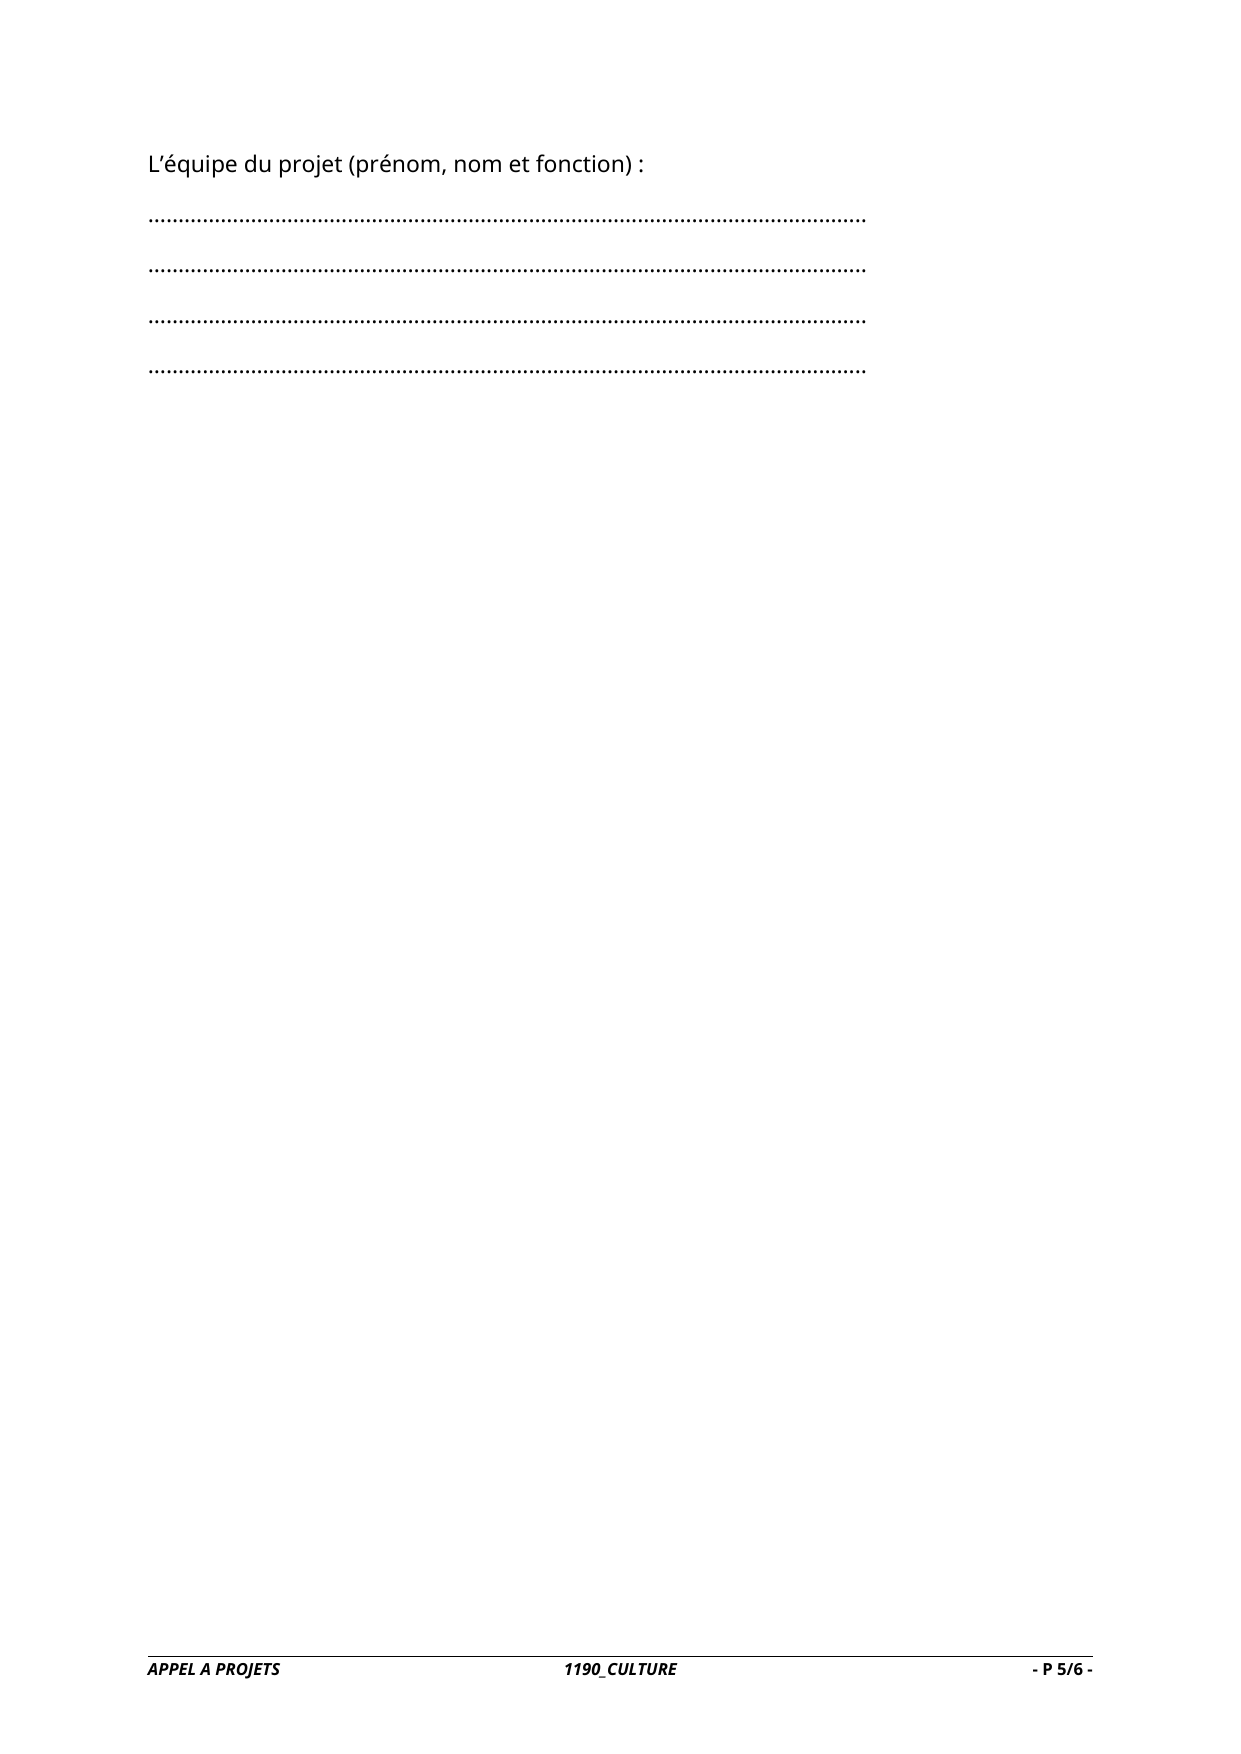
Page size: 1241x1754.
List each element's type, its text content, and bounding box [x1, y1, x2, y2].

text ……………………………………………………………………………………………………….. [148, 349, 1093, 381]
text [148, 299, 1093, 330]
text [148, 248, 1093, 280]
text L’équipe du projet (prénom, nom et fonction) : [148, 148, 1093, 179]
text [148, 198, 1093, 229]
